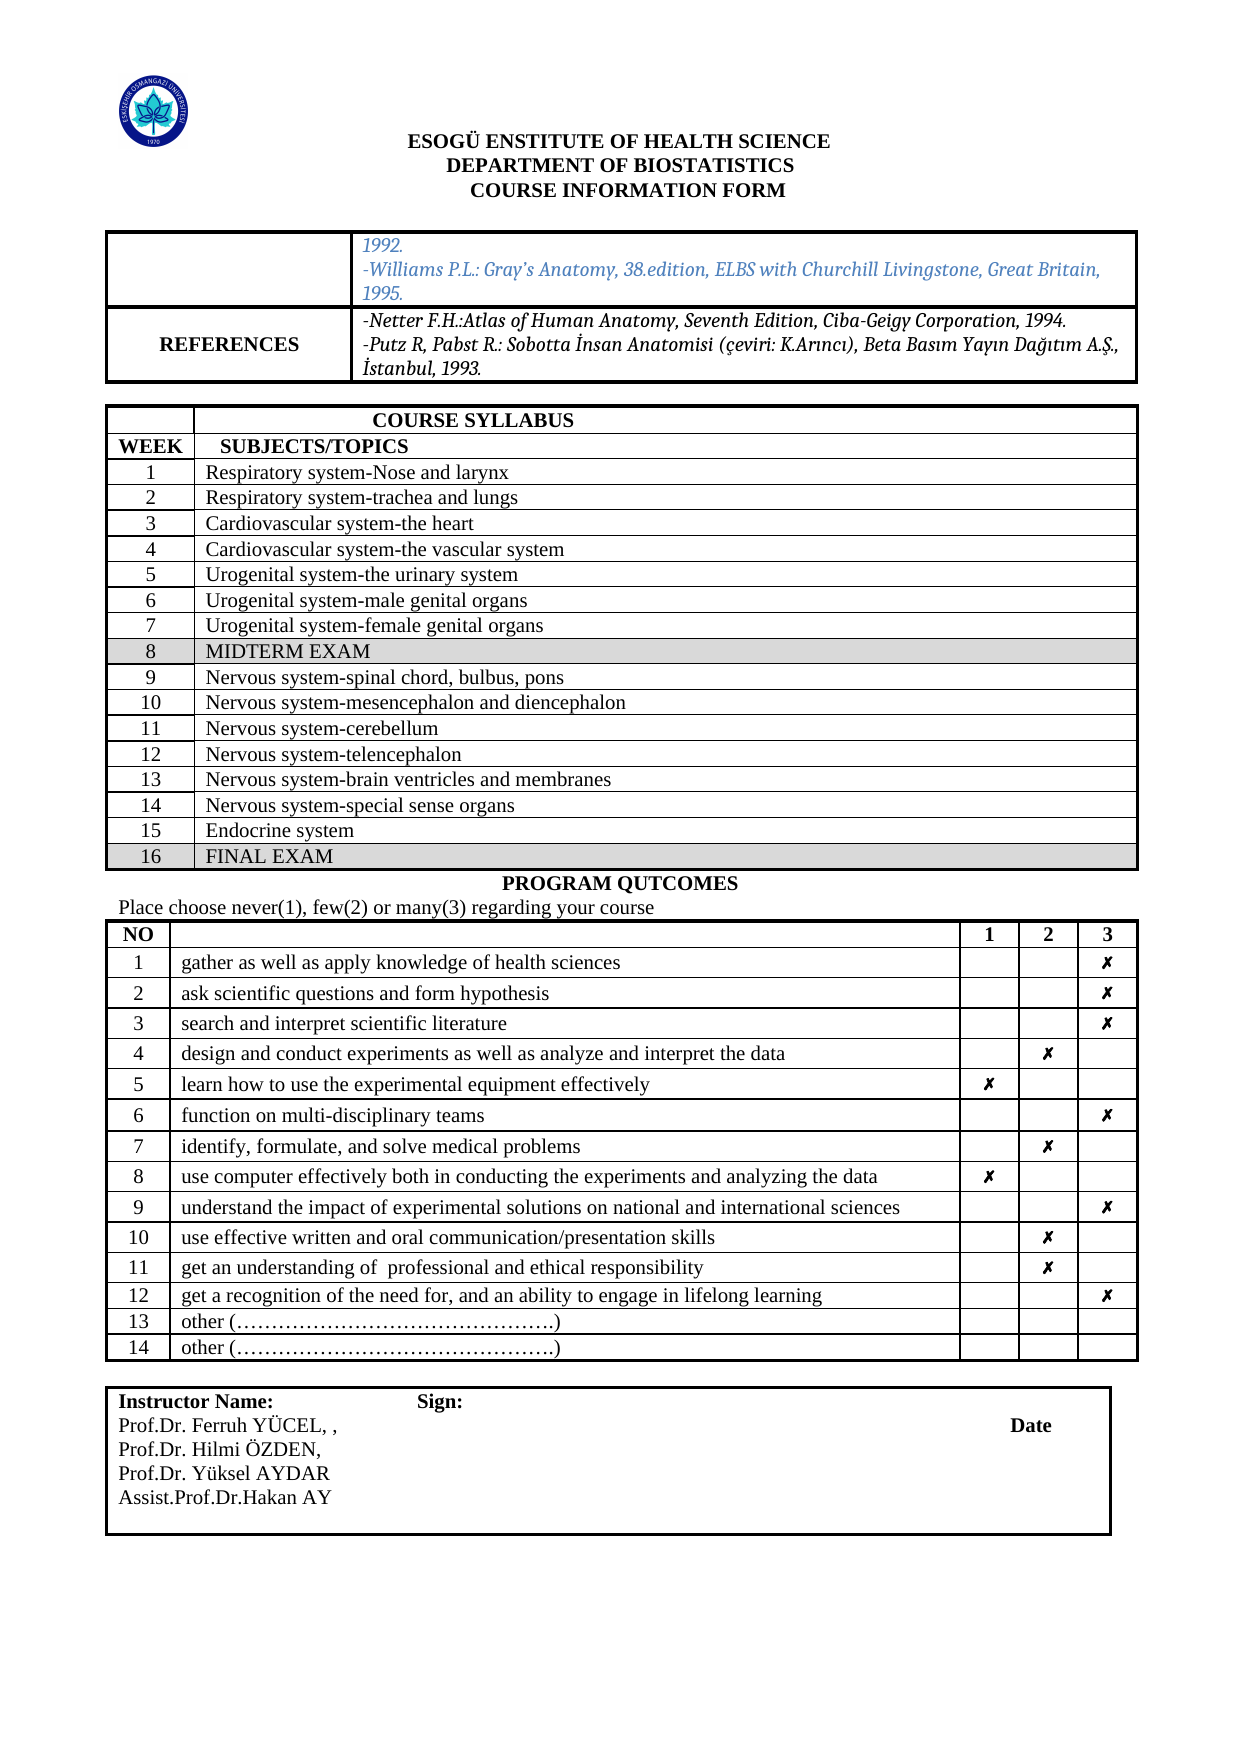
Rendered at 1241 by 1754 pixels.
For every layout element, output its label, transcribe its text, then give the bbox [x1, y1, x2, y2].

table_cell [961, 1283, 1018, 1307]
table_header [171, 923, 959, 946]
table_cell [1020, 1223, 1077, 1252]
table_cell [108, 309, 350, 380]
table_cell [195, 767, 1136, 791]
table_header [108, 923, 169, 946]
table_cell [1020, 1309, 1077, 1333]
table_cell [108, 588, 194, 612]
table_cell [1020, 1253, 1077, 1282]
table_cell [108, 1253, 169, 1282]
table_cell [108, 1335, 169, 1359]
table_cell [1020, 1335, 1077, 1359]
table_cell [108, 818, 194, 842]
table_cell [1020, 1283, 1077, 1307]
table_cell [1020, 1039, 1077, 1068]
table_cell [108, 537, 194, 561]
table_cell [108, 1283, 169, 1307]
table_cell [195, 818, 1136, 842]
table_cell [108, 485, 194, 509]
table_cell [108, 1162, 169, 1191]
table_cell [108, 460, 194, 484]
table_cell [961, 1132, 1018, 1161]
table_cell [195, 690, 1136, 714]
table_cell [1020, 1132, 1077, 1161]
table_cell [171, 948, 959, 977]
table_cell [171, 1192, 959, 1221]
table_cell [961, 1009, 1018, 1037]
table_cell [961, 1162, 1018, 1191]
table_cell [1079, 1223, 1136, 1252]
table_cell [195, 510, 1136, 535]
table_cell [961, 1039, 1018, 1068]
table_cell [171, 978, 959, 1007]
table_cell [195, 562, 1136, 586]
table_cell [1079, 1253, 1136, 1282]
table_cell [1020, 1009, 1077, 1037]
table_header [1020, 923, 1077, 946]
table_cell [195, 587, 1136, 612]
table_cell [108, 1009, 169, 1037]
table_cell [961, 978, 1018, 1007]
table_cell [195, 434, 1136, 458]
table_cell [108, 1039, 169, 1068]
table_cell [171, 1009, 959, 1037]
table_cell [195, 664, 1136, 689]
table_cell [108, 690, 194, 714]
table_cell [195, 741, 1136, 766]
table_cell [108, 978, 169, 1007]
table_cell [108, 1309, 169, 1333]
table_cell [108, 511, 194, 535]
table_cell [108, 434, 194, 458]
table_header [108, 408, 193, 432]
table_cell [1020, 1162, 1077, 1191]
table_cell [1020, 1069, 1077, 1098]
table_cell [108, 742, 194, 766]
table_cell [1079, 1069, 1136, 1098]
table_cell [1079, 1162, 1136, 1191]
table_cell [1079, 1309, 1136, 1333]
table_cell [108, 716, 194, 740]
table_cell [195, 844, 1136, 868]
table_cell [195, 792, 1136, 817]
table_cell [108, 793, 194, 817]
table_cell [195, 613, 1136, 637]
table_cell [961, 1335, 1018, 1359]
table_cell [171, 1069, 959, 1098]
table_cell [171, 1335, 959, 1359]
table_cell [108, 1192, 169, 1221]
text PROGRAM QUTCOMES [118, 871, 1122, 895]
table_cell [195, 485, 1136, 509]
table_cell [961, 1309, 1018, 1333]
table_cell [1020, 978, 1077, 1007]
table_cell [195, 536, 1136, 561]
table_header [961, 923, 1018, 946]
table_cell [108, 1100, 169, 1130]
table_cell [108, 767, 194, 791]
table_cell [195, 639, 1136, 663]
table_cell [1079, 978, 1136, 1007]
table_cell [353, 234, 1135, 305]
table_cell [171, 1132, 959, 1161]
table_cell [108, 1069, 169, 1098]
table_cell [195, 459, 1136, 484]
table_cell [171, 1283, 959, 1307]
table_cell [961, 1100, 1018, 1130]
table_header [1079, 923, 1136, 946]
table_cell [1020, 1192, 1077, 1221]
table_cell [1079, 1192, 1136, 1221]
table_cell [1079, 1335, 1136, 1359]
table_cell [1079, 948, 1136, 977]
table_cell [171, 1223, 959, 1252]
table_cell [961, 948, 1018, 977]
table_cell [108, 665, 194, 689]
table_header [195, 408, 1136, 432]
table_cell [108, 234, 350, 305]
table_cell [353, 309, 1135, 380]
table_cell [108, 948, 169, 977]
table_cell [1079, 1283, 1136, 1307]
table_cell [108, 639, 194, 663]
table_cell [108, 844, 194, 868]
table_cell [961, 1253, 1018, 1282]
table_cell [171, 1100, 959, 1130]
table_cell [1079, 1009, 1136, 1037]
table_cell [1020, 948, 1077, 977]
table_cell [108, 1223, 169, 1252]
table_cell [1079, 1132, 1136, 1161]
text Place choose never(1), few(2) or many(3) regarding your course [118, 895, 1122, 919]
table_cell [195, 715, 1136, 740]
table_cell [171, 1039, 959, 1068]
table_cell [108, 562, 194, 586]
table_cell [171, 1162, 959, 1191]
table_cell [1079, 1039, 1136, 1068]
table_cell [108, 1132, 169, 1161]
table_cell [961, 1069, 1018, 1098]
picture [118, 73, 189, 149]
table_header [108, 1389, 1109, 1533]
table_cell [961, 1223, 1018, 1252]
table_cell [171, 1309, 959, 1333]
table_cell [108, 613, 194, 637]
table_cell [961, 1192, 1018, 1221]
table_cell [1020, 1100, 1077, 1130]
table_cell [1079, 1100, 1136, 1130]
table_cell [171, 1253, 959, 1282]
